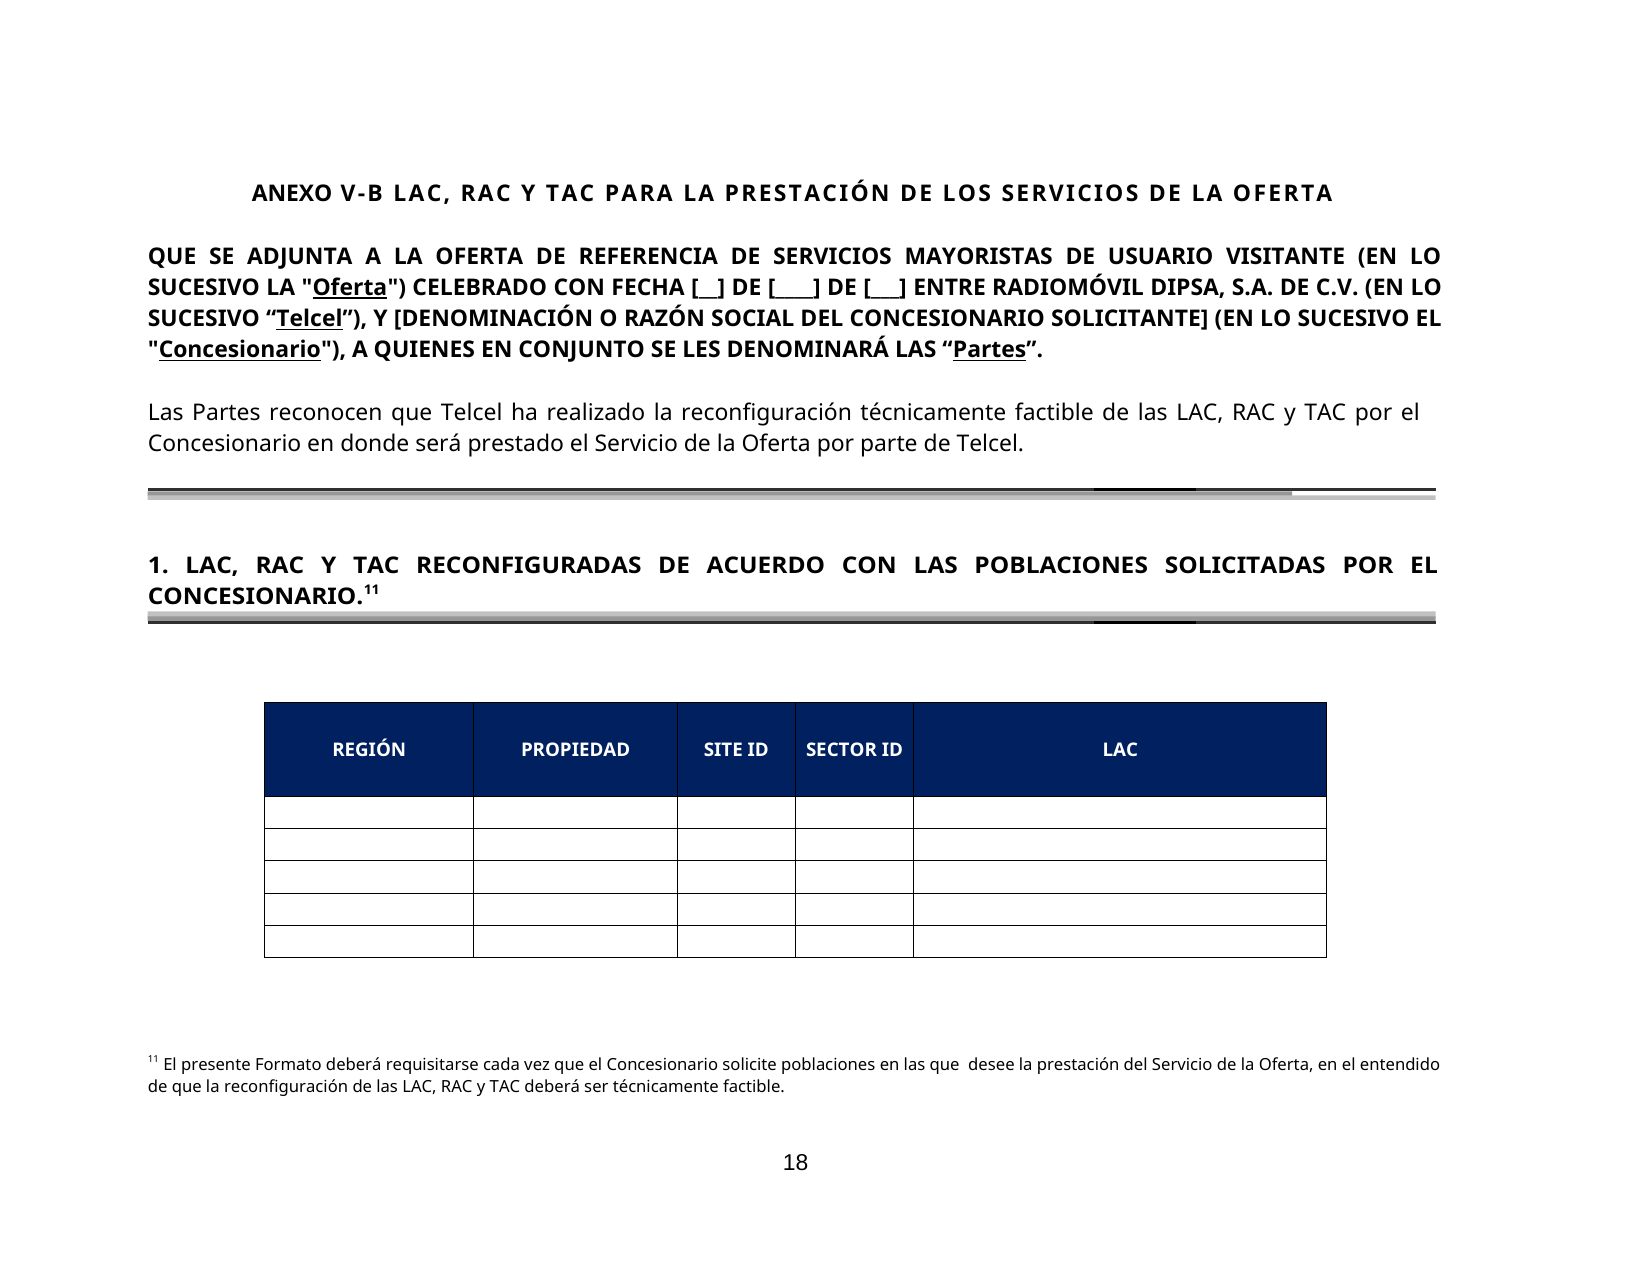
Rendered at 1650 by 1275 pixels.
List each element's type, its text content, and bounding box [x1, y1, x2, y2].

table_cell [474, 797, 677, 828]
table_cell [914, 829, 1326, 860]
text 1. LAC, RAC Y TAC RECONFIGURADAS DE ACUERDO CON LAS POBLACIONES SOLICITADAS POR EL CONCESIONARIO. [148, 549, 1440, 611]
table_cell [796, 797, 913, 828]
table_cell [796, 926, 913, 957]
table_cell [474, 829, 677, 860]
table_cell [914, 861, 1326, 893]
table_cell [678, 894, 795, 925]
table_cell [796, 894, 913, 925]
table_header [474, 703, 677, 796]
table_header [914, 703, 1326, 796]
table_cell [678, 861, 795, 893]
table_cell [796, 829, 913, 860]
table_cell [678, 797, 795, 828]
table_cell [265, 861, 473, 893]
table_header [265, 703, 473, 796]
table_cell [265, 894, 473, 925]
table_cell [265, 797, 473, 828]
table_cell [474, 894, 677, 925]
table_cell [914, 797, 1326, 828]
text QUE SE ADJUNTA A LA OFERTA DE REFERENCIA DE SERVICIOS MAYORISTAS DE USUARIO VISITANTE (EN LO SUCESIVO LA "Oferta") CELEBRADO CON FECHA [__] DE [____] DE [___] ENTRE RADIOMÓVIL DIPSA, S.A. DE C.V. (EN LO SUCESIVO “Telcel”), Y [DENOMINACIÓN O RAZÓN SOCIAL DEL CONCESIONARIO SOLICITANTE] (EN LO SUCESIVO EL "Concesionario"), A QUIENES EN CONJUNTO SE LES DENOMINARÁ LAS “Partes”. [148, 240, 1443, 365]
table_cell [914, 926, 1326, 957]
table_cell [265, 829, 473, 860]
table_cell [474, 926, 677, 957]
text ANEXO V-B LAC, RAC Y TAC PARA LA PRESTACIÓN DE LOS SERVICIOS DE LA OFERTA [148, 177, 1437, 208]
text Las Partes reconocen que Telcel ha realizado la reconfiguración técnicamente factible de las LAC, RAC y TAC por el Concesionario en donde será prestado el Servicio de la Oferta por parte de Telcel. [148, 396, 1422, 458]
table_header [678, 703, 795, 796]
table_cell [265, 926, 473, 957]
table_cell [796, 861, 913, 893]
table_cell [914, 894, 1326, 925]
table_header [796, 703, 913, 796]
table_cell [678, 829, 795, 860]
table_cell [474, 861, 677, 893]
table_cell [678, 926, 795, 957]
